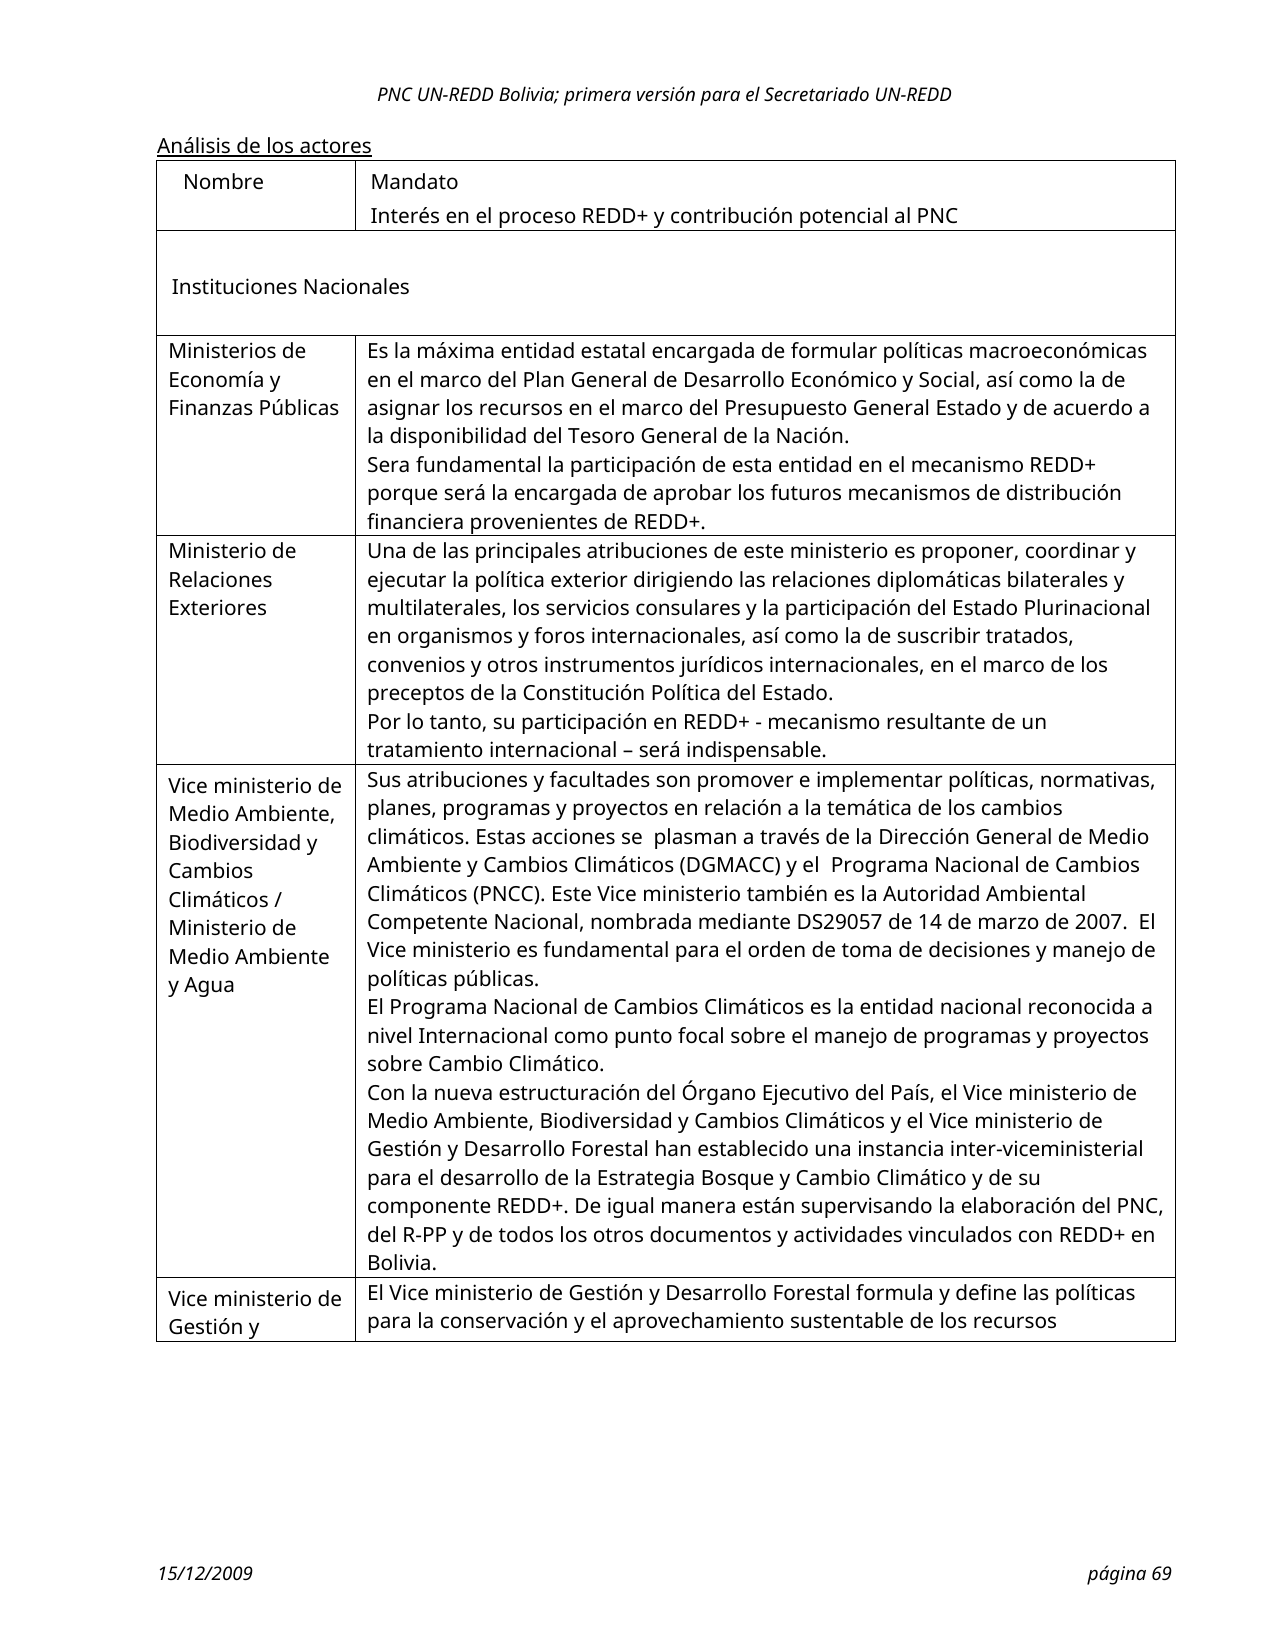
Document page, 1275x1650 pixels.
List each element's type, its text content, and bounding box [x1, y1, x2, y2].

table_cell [157, 1278, 355, 1341]
table_cell Ministerios de Economía y Finanzas Públicas [157, 336, 355, 535]
table_cell Ministerio de Relaciones Exteriores [157, 536, 355, 764]
table_header Nombre [157, 161, 355, 230]
table_header Mandato Interés en el proceso REDD+ y contribución potencial al PNC [356, 161, 1175, 230]
table_cell Vice ministerio de Medio Ambiente, Biodiversidad y Cambios Climáticos / Ministerio de Medio Ambiente y Agua [157, 765, 355, 1277]
table_cell Una de las principales atribuciones de este ministerio es proponer, coordinar y ejecutar la política exterior dirigiendo las relaciones diplomáticas bilaterales y multilaterales, los servicios consulares y la participación del Estado Plurinacional en organismos y foros internacionales, así como la de suscribir tratados, convenios y otros instrumentos jurídicos internacionales, en el marco de los preceptos de la Constitución Política del Estado. Por lo tanto, su participación en REDD+ - mecanismo resultante de un tratamiento internacional – será indispensable. [356, 536, 1175, 764]
subtitle Análisis de los actores [157, 131, 1172, 160]
table_cell Es la máxima entidad estatal encargada de formular políticas macroeconómicas en el marco del Plan General de Desarrollo Económico y Social, así como la de asignar los recursos en el marco del Presupuesto General Estado y de acuerdo a la disponibilidad del Tesoro General de la Nación. Sera fundamental la participación de esta entidad en el mecanismo REDD+ porque será la encargada de aprobar los futuros mecanismos de distribución financiera provenientes de REDD+. [356, 336, 1175, 535]
table_cell Instituciones Nacionales [157, 231, 1175, 335]
table_cell Sus atribuciones y facultades son promover e implementar políticas, normativas, planes, programas y proyectos en relación a la temática de los cambios climáticos. Estas acciones se plasman a través de la Dirección General de Medio Ambiente y Cambios Climáticos (DGMACC) y el Programa Nacional de Cambios Climáticos (PNCC). Este Vice ministerio también es la Autoridad Ambiental Competente Nacional, nombrada mediante DS29057 de 14 de marzo de 2007. El Vice ministerio es fundamental para el orden de toma de decisiones y manejo de políticas públicas. El Programa Nacional de Cambios Climáticos es la entidad nacional reconocida a nivel Internacional como punto focal sobre el manejo de programas y proyectos sobre Cambio Climático. Con la nueva estructuración del Órgano Ejecutivo del País, el Vice ministerio de Medio Ambiente, Biodiversidad y Cambios Climáticos y el Vice ministerio de Gestión y Desarrollo Forestal han establecido una instancia inter-viceministerial para el desarrollo de la Estrategia Bosque y Cambio Climático y de su componente REDD+. De igual manera están supervisando la elaboración del PNC, del R-PP y de todos los otros documentos y actividades vinculados con REDD+ en Bolivia. [356, 765, 1175, 1277]
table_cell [356, 1278, 1175, 1341]
